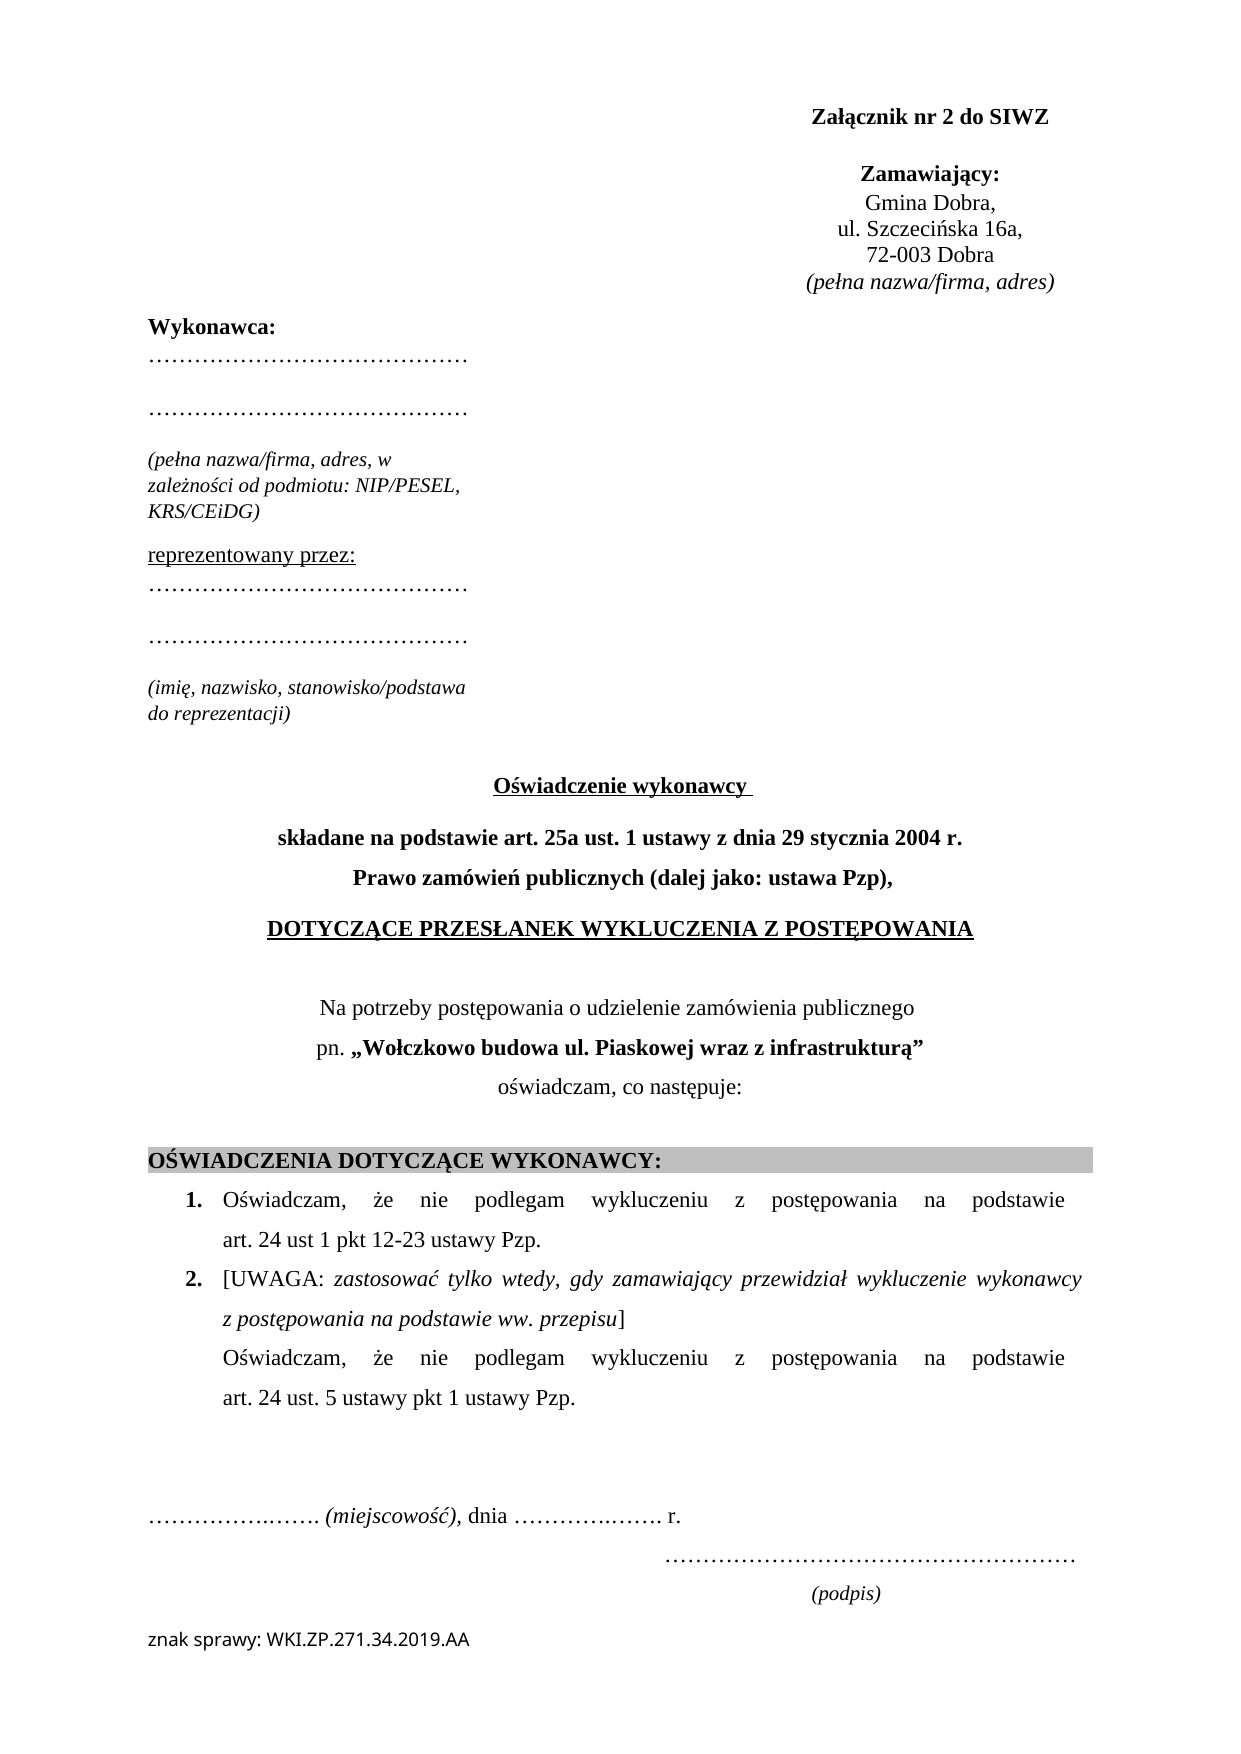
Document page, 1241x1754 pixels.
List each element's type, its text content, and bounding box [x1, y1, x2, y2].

text Oświadczenie wykonawcy [148, 772, 1093, 798]
text oświadczam, co następuje: [148, 1073, 1093, 1100]
text ……………………………………………… [148, 1541, 1093, 1568]
text OŚWIADCZENIA DOTYCZĄCE WYKONAWCY: [148, 1147, 1093, 1173]
text ………………………………………………………………………… [148, 341, 472, 420]
text (pełna nazwa/firma, adres) [768, 268, 1093, 294]
text Zamawiający: [694, 160, 1093, 187]
text Na potrzeby postępowania o udzielenie zamówienia publicznego pn. „Wołczkowo budowa ul. Piaskowej wraz z infrastrukturą” [148, 994, 1093, 1060]
text 72-003 Dobra [768, 241, 1093, 268]
list [UWAGA: zastosować tylko wtedy, gdy zamawiający przewidział wykluczenie wykonawcy z postępowania na podstawie ww. przepisu] [185, 1265, 1093, 1331]
text ………………………………………………………………………… [148, 570, 472, 649]
list Oświadczam, że nie podlegam wykluczeniu z postępowania na podstawie art. 24 ust. 5 ustawy pkt 1 ustawy Pzp. [223, 1344, 1093, 1410]
text składane na podstawie art. 25a ust. 1 ustawy z dnia 29 stycznia 2004 r. [148, 824, 1093, 850]
text DOTYCZĄCE PRZESŁANEK WYKLUCZENIA Z POSTĘPOWANIA [148, 916, 1093, 942]
text Gmina Dobra, [768, 189, 1093, 215]
text (podpis) [738, 1581, 1093, 1605]
text Prawo zamówień publicznych (dalej jako: ustawa Pzp), [148, 863, 1093, 890]
text reprezentowany przez: [148, 541, 1093, 568]
text (pełna nazwa/firma, adres, w zależności od podmiotu: NIP/PESEL, KRS/CEiDG) [148, 447, 472, 523]
text Załącznik nr 2 do SIWZ [694, 103, 1093, 130]
text Wykonawca: [148, 313, 1093, 339]
text …………….……. (miejscowość), dnia ………….……. r. [148, 1502, 1093, 1528]
text (imię, nazwisko, stanowisko/podstawa do reprezentacji) [148, 675, 472, 725]
list Oświadczam, że nie podlegam wykluczeniu z postępowania na podstawie art. 24 ust 1 pkt 12-23 ustawy Pzp. [185, 1186, 1093, 1252]
text ul. Szczecińska 16a, [768, 215, 1093, 241]
